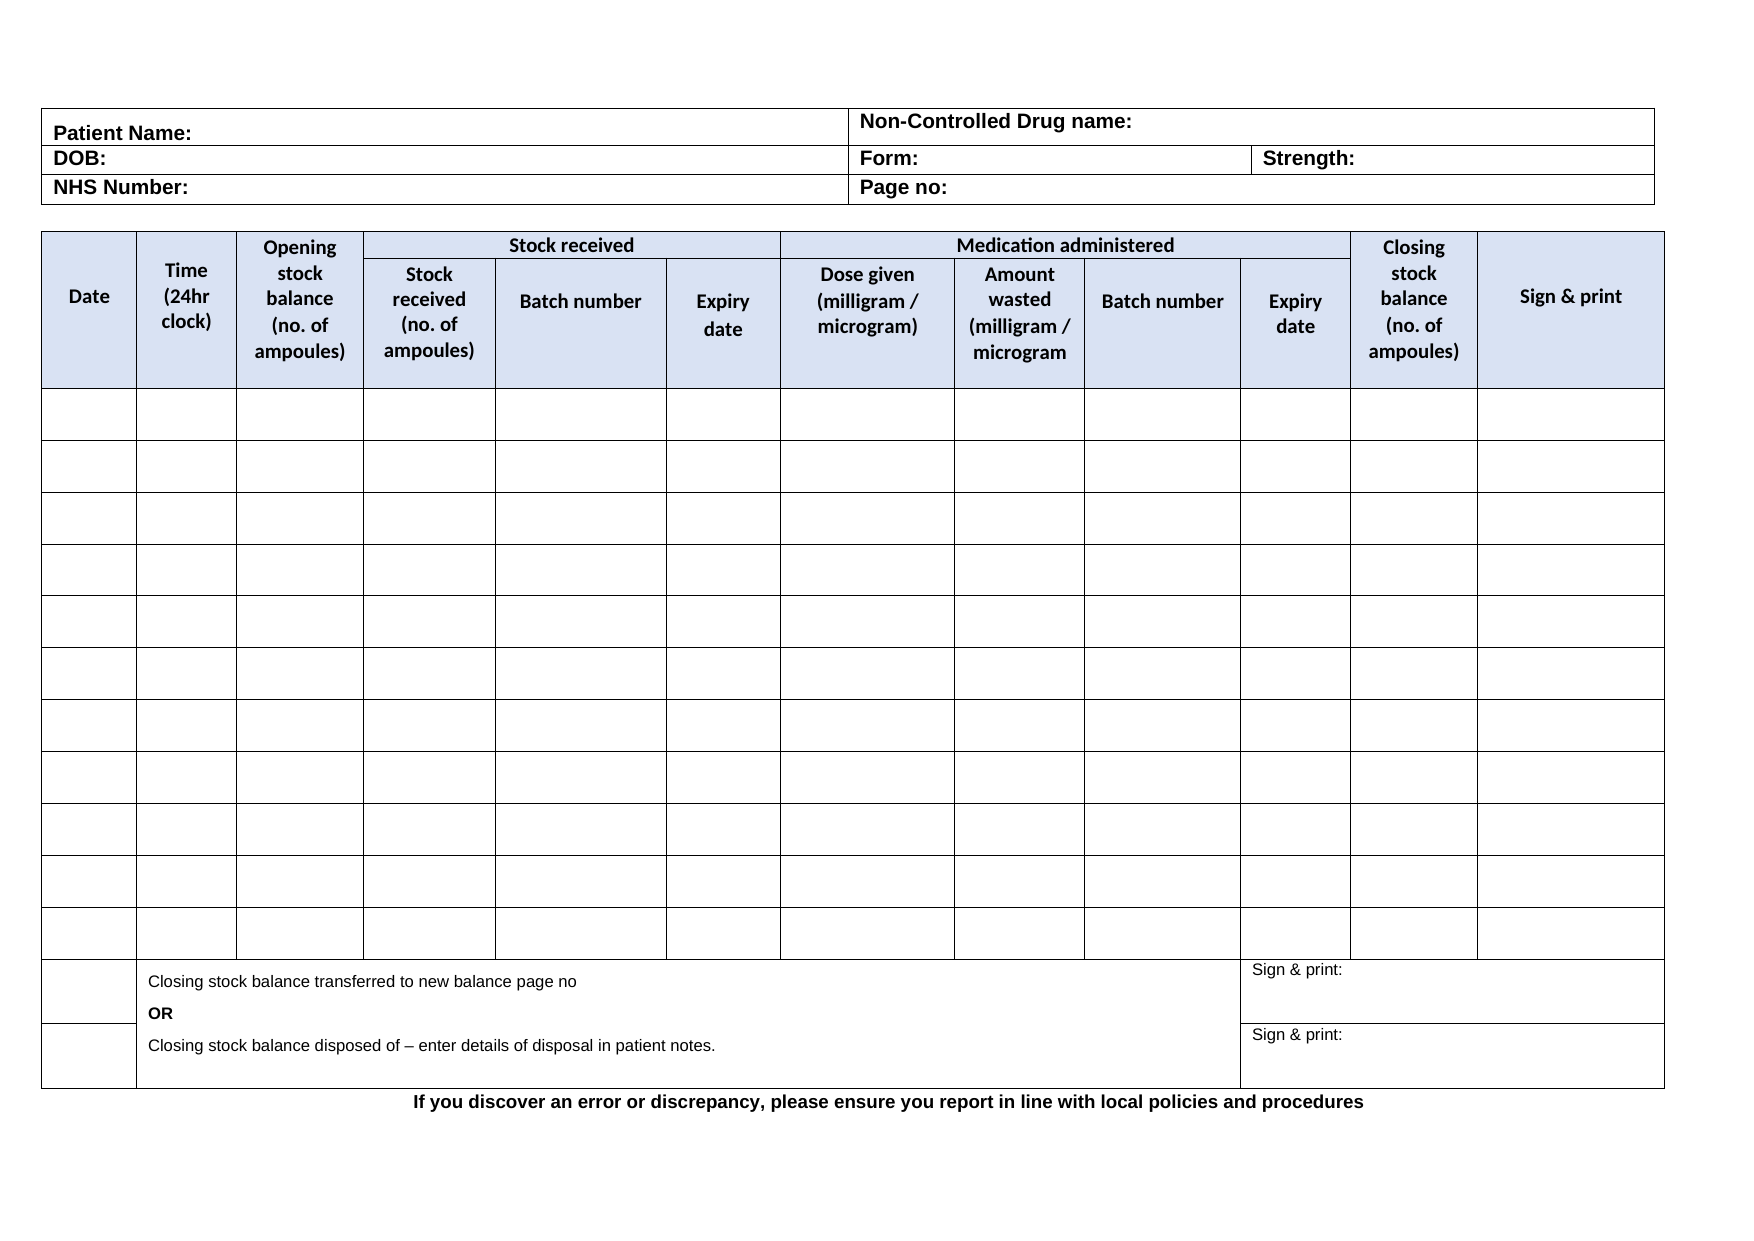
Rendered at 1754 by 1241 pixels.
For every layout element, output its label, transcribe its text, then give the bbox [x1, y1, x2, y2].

table_cell Expiry date [1241, 259, 1350, 388]
table_cell [1478, 908, 1664, 958]
table_cell [364, 389, 495, 440]
table_cell Batch number [496, 259, 666, 388]
table_cell [781, 389, 954, 440]
table_cell [781, 596, 954, 647]
table_cell [364, 908, 495, 958]
table_cell [42, 752, 136, 803]
table_cell [1351, 700, 1477, 751]
table_cell [1351, 648, 1477, 699]
table_cell [42, 389, 136, 440]
table_cell [237, 648, 363, 699]
table_cell [137, 389, 236, 440]
table_cell [781, 493, 954, 543]
table_cell Sign & print: [1241, 1024, 1664, 1088]
table_cell [1085, 596, 1240, 647]
table_cell [1351, 389, 1477, 440]
table_cell [496, 493, 666, 543]
table_cell [364, 493, 495, 543]
table_cell [1351, 493, 1477, 543]
table_cell [1351, 596, 1477, 647]
table_cell [237, 441, 363, 492]
table_cell [955, 804, 1084, 855]
table_cell [1351, 804, 1477, 855]
table_header Patient Name: [42, 109, 848, 145]
table_cell [667, 804, 780, 855]
text If you discover an error or discrepancy, please ensure you report in line with local policies and procedures [41, 1091, 1736, 1113]
table_cell [955, 856, 1084, 907]
table_cell [42, 804, 136, 855]
table_cell [1241, 441, 1350, 492]
table_cell [364, 648, 495, 699]
table_cell [667, 856, 780, 907]
table_cell [1478, 441, 1664, 492]
table_cell [1085, 389, 1240, 440]
table_cell [364, 596, 495, 647]
table_cell [1085, 752, 1240, 803]
table_cell [667, 545, 780, 595]
table_cell [667, 389, 780, 440]
table_cell Stock received (no. of ampoules) [364, 259, 495, 388]
table_cell Dose given (milligram / microgram) [781, 259, 954, 388]
table_cell [496, 441, 666, 492]
table_cell Form: [849, 146, 1251, 174]
table_cell [1351, 545, 1477, 595]
table_cell [955, 700, 1084, 751]
table_cell [42, 545, 136, 595]
table_cell [42, 908, 136, 958]
table_cell [1478, 493, 1664, 543]
table_cell [1085, 648, 1240, 699]
table_cell [42, 648, 136, 699]
table_cell [781, 700, 954, 751]
table_cell [1085, 908, 1240, 958]
table_cell [237, 493, 363, 543]
table_cell [667, 700, 780, 751]
table_cell [955, 752, 1084, 803]
table_cell [364, 545, 495, 595]
table_cell [137, 856, 236, 907]
table_cell [667, 648, 780, 699]
table_cell [1241, 908, 1350, 958]
table_cell NHS Number: [42, 175, 848, 204]
table_cell [1478, 596, 1664, 647]
table_cell [237, 856, 363, 907]
table_cell [1478, 648, 1664, 699]
table_cell [781, 804, 954, 855]
table_cell [496, 700, 666, 751]
table_cell [1241, 804, 1350, 855]
table_header Opening stock balance (no. of ampoules) [237, 232, 363, 388]
table_cell [1351, 908, 1477, 958]
table_cell [1241, 752, 1350, 803]
table_cell [1241, 648, 1350, 699]
table_cell [237, 804, 363, 855]
table_cell [781, 648, 954, 699]
table_cell [667, 596, 780, 647]
table_cell [1085, 493, 1240, 543]
table_cell [781, 545, 954, 595]
table_cell [1478, 804, 1664, 855]
table_cell [1478, 389, 1664, 440]
table_cell [237, 700, 363, 751]
table_cell [1085, 804, 1240, 855]
table_cell [496, 856, 666, 907]
table_header Non-Controlled Drug name: [849, 109, 1654, 145]
table_cell [1351, 752, 1477, 803]
table_header Date [42, 232, 136, 388]
table_cell Closing stock balance transferred to new balance page no OR Closing stock balance disposed of – enter details of disposal in patient notes. [137, 960, 1240, 1088]
table_header Closing stock balance (no. of ampoules) [1351, 232, 1477, 388]
table_cell [667, 908, 780, 958]
table_cell [42, 596, 136, 647]
table_cell [1241, 493, 1350, 543]
table_cell [1351, 441, 1477, 492]
table_cell [42, 1024, 136, 1088]
table_cell [364, 700, 495, 751]
table_cell [237, 389, 363, 440]
table_cell [1478, 545, 1664, 595]
table_cell [137, 596, 236, 647]
table_cell [364, 856, 495, 907]
table_cell [137, 908, 236, 958]
table_cell [496, 389, 666, 440]
table_cell [955, 545, 1084, 595]
table_cell [781, 856, 954, 907]
table_cell [1241, 700, 1350, 751]
table_cell [137, 804, 236, 855]
table_header Stock received [364, 232, 780, 258]
table_cell Amount wasted (milligram / microgram [955, 259, 1084, 388]
table_header Sign & print [1478, 232, 1664, 388]
table_cell [42, 493, 136, 543]
table_cell [1478, 856, 1664, 907]
table_cell Sign & print: [1241, 960, 1664, 1023]
table_cell [1241, 856, 1350, 907]
table_cell [1478, 700, 1664, 751]
table_cell [364, 804, 495, 855]
table_cell [137, 752, 236, 803]
table_cell [667, 441, 780, 492]
table_cell [237, 545, 363, 595]
table_cell [1241, 596, 1350, 647]
table_cell [496, 908, 666, 958]
table_cell [364, 441, 495, 492]
table_cell [781, 908, 954, 958]
table_cell [496, 596, 666, 647]
table_cell [955, 908, 1084, 958]
table_cell Batch number [1085, 259, 1240, 388]
table_cell [237, 596, 363, 647]
table_cell [955, 441, 1084, 492]
table_cell [955, 596, 1084, 647]
table_cell [1478, 752, 1664, 803]
table_cell [237, 908, 363, 958]
table_cell [42, 441, 136, 492]
table_cell [955, 493, 1084, 543]
table_cell [1085, 545, 1240, 595]
table_header Time (24hr clock) [137, 232, 236, 388]
table_cell [496, 545, 666, 595]
table_cell [496, 752, 666, 803]
table_cell Strength: [1252, 146, 1654, 174]
table_cell Page no: [849, 175, 1654, 204]
table_cell [137, 545, 236, 595]
table_cell [1085, 700, 1240, 751]
table_cell [137, 648, 236, 699]
table_cell [42, 700, 136, 751]
table_cell [667, 493, 780, 543]
table_cell [42, 856, 136, 907]
table_cell [955, 389, 1084, 440]
table_cell Expiry date [667, 259, 780, 388]
table_cell [781, 441, 954, 492]
table_cell [364, 752, 495, 803]
table_cell [496, 648, 666, 699]
table_cell [955, 648, 1084, 699]
table_cell [1085, 441, 1240, 492]
table_cell [1241, 545, 1350, 595]
table_cell [1351, 856, 1477, 907]
table_cell [42, 960, 136, 1023]
table_cell [667, 752, 780, 803]
table_cell [1085, 856, 1240, 907]
table_cell [137, 700, 236, 751]
table_cell [496, 804, 666, 855]
table_cell [237, 752, 363, 803]
table_cell [1241, 389, 1350, 440]
table_cell [137, 441, 236, 492]
table_cell DOB: [42, 146, 848, 174]
table_header Medication administered [781, 232, 1350, 258]
table_cell [137, 493, 236, 543]
table_cell [781, 752, 954, 803]
